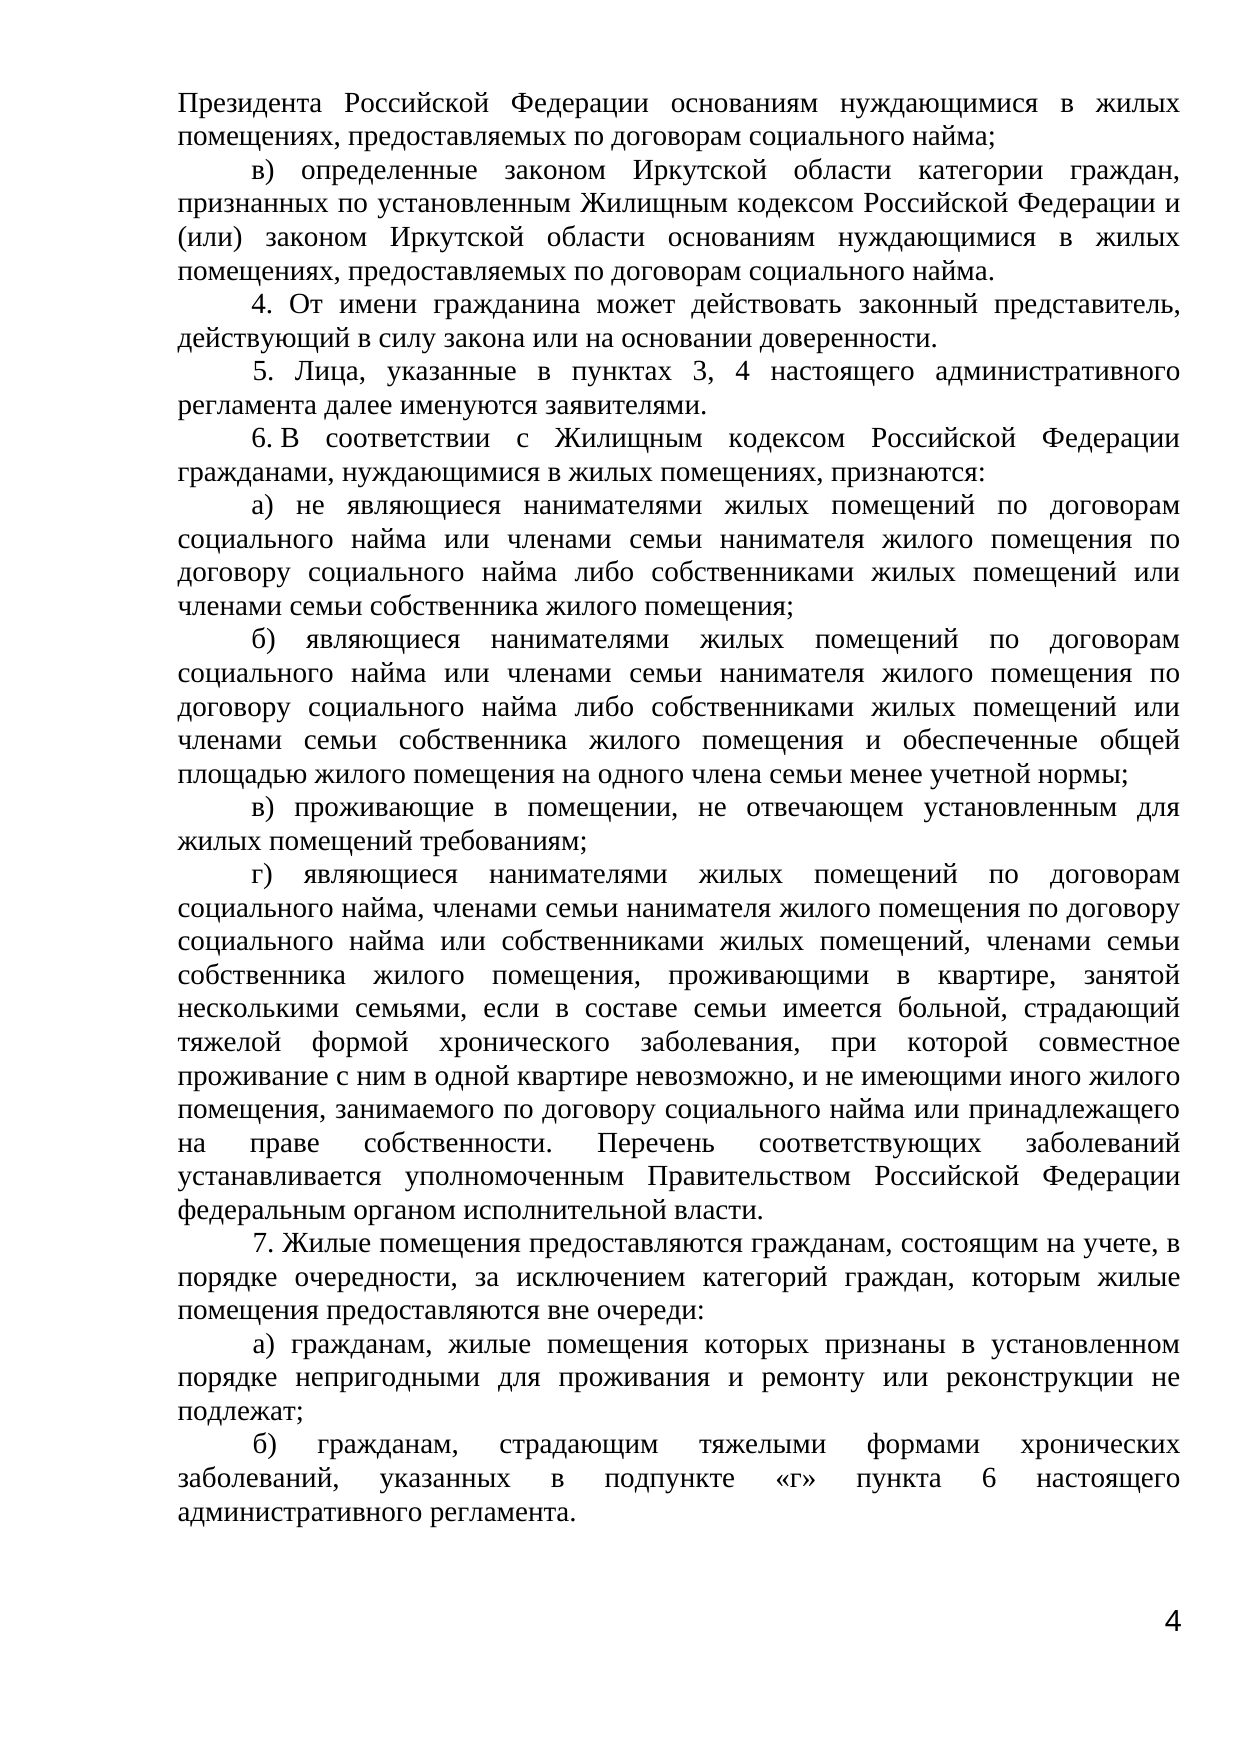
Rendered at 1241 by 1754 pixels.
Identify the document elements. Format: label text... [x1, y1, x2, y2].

text 4. От имени гражданина может действовать законный представитель, действующий в силу закона или на основании доверенности. [177, 286, 1181, 353]
text в) определенные законом Иркутской области категории граждан, признанных по установленным Жилищным кодексом Российской Федерации и (или) законом Иркутской области основаниям нуждающимися в жилых помещениях, предоставляемых по договорам социального найма. [177, 152, 1181, 286]
text а) гражданам, жилые помещения которых признаны в установленном порядке непригодными для проживания и ремонту или реконструкции не подлежат; [177, 1326, 1181, 1427]
text б) гражданам, страдающим тяжелыми формами хронических заболеваний, указанных в подпункте «г» пункта 6 настоящего административного регламента. [177, 1427, 1181, 1527]
text 7. Жилые помещения предоставляются гражданам, состоящим на учете, в порядке очередности, за исключением категорий граждан, которым жилые помещения предоставляются вне очереди: [177, 1225, 1181, 1326]
text 5. Лица, указанные в пунктах 3, 4 настоящего административного регламента далее именуются заявителями. [177, 353, 1181, 420]
text г) являющиеся нанимателями жилых помещений по договорам социального найма, членами семьи нанимателя жилого помещения по договору социального найма или собственниками жилых помещений, членами семьи собственника жилого помещения, проживающими в квартире, занятой несколькими семьями, если в составе семьи имеется больной, страдающий тяжелой формой хронического заболевания, при которой совместное проживание с ним в одной квартире невозможно, и не имеющими иного жилого помещения, занимаемого по договору социального найма или принадлежащего на праве собственности. Перечень соответствующих заболеваний устанавливается уполномоченным Правительством Российской Федерации федеральным органом исполнительной власти. [177, 856, 1181, 1225]
text а) не являющиеся нанимателями жилых помещений по договорам социального найма или членами семьи нанимателя жилого помещения по договору социального найма либо собственниками жилых помещений или членами семьи собственника жилого помещения; [177, 487, 1181, 622]
text 6. В соответствии с Жилищным кодексом Российской Федерации гражданами, нуждающимися в жилых помещениях, признаются: [177, 420, 1181, 487]
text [177, 85, 1181, 152]
text б) являющиеся нанимателями жилых помещений по договорам социального найма или членами семьи нанимателя жилого помещения по договору социального найма либо собственниками жилых помещений или членами семьи собственника жилого помещения и обеспеченные общей площадью жилого помещения на одного члена семьи менее учетной нормы; [177, 622, 1181, 789]
text в) проживающие в помещении, не отвечающем установленным для жилых помещений требованиям; [177, 789, 1181, 856]
